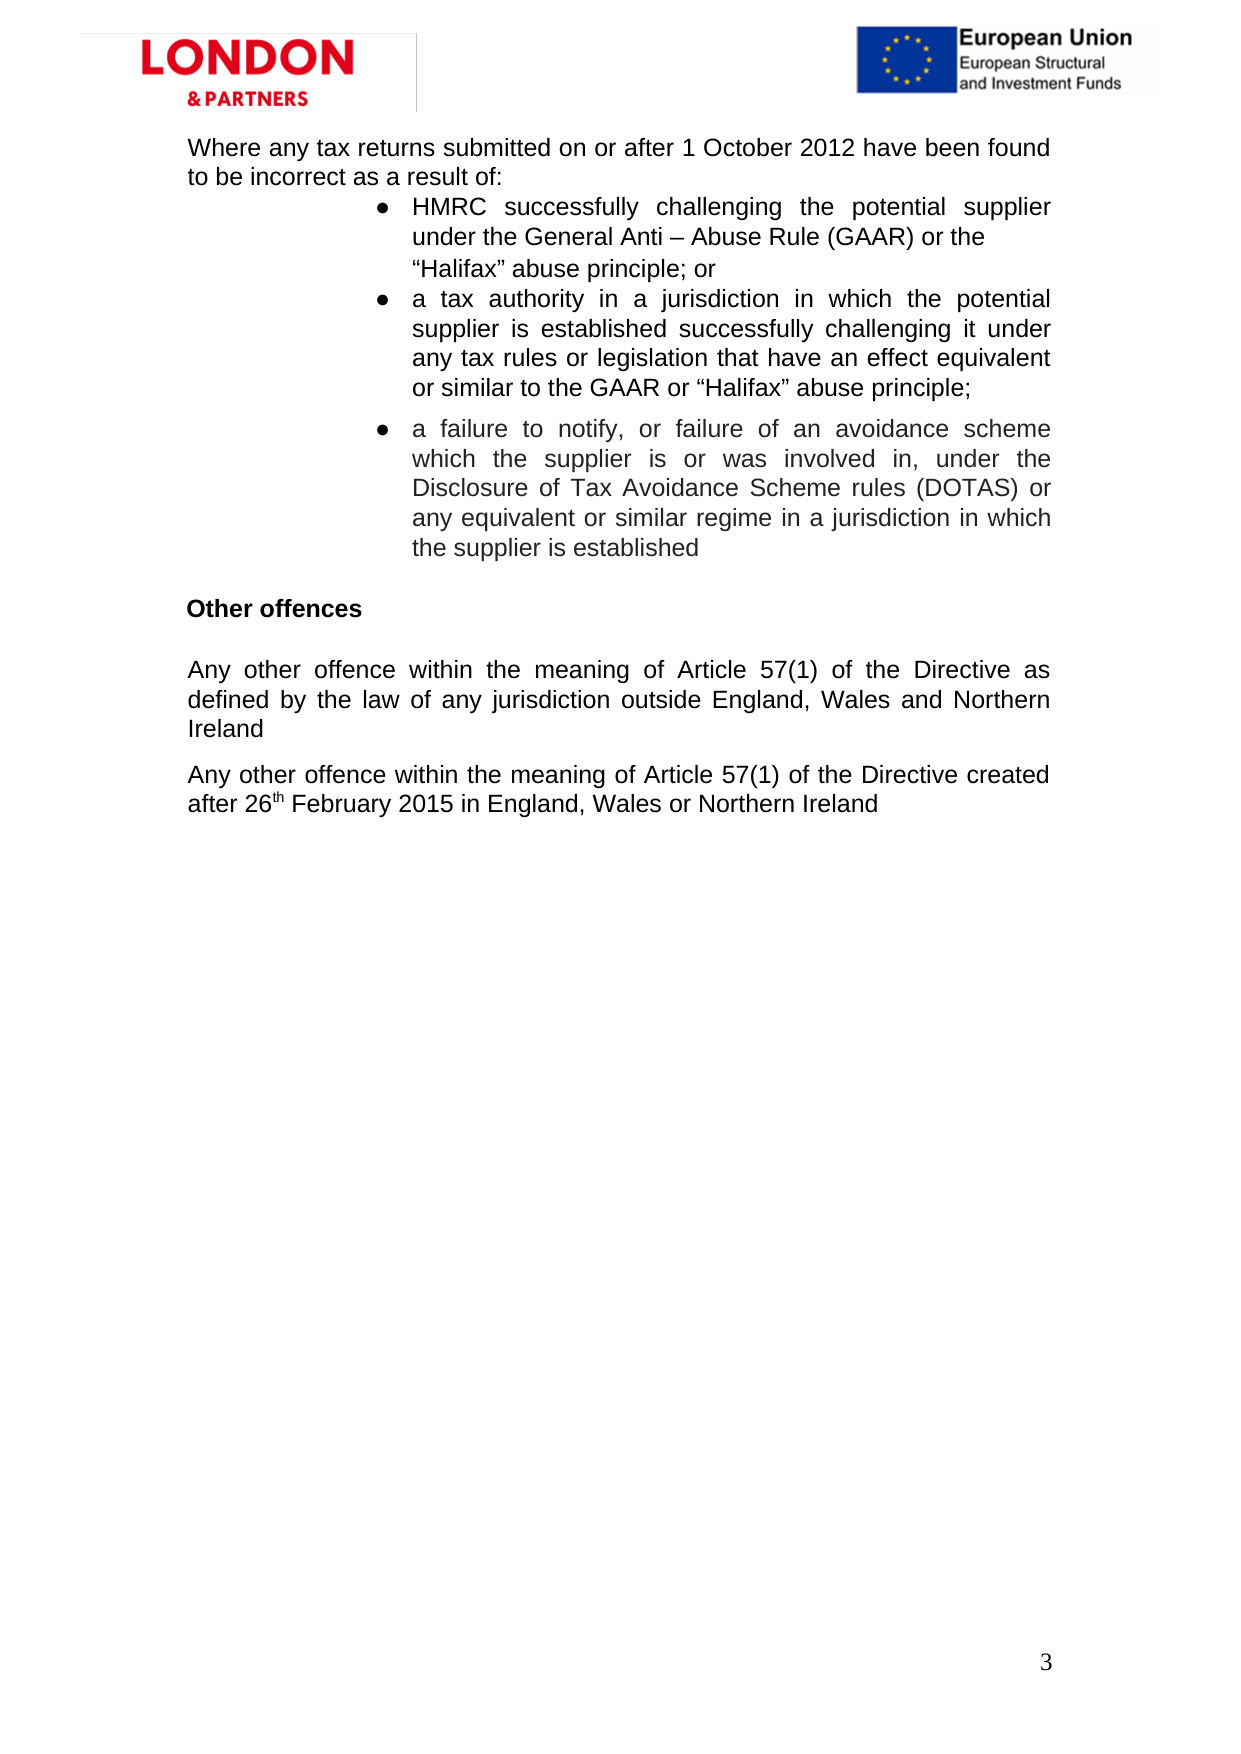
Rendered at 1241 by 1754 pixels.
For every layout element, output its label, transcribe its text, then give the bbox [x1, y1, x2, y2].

list HMRC successfully challenging the potential supplier under the General Anti – Abuse Rule (GAAR) or the [375, 192, 1052, 250]
text Any other offence within the meaning of Article 57(1) of the Directive as defined by the law of any jurisdiction outside England, Wales and Northern Ireland [187, 655, 1052, 743]
text “Halifax” abuse principle; or [412, 254, 1052, 283]
text Where any tax returns submitted on or after 1 October 2012 have been found to be incorrect as a result of: [187, 132, 1052, 191]
subtitle Other offences [186, 593, 1053, 622]
picture [79, 26, 1161, 112]
text Any other offence within the meaning of Article 57(1) of the Directive created after 26th February 2015 in England, Wales or Northern Ireland [187, 760, 1052, 818]
list a tax authority in a jurisdiction in which the potential supplier is established successfully challenging it under any tax rules or legislation that have an effect equivalent or similar to the GAAR or “Halifax” abuse principle; [375, 284, 1052, 402]
list a failure to notify, or failure of an avoidance scheme which the supplier is or was involved in, under the Disclosure of Tax Avoidance Scheme rules (DOTAS) or any equivalent or similar regime in a jurisdiction in which the supplier is established [375, 414, 1052, 561]
